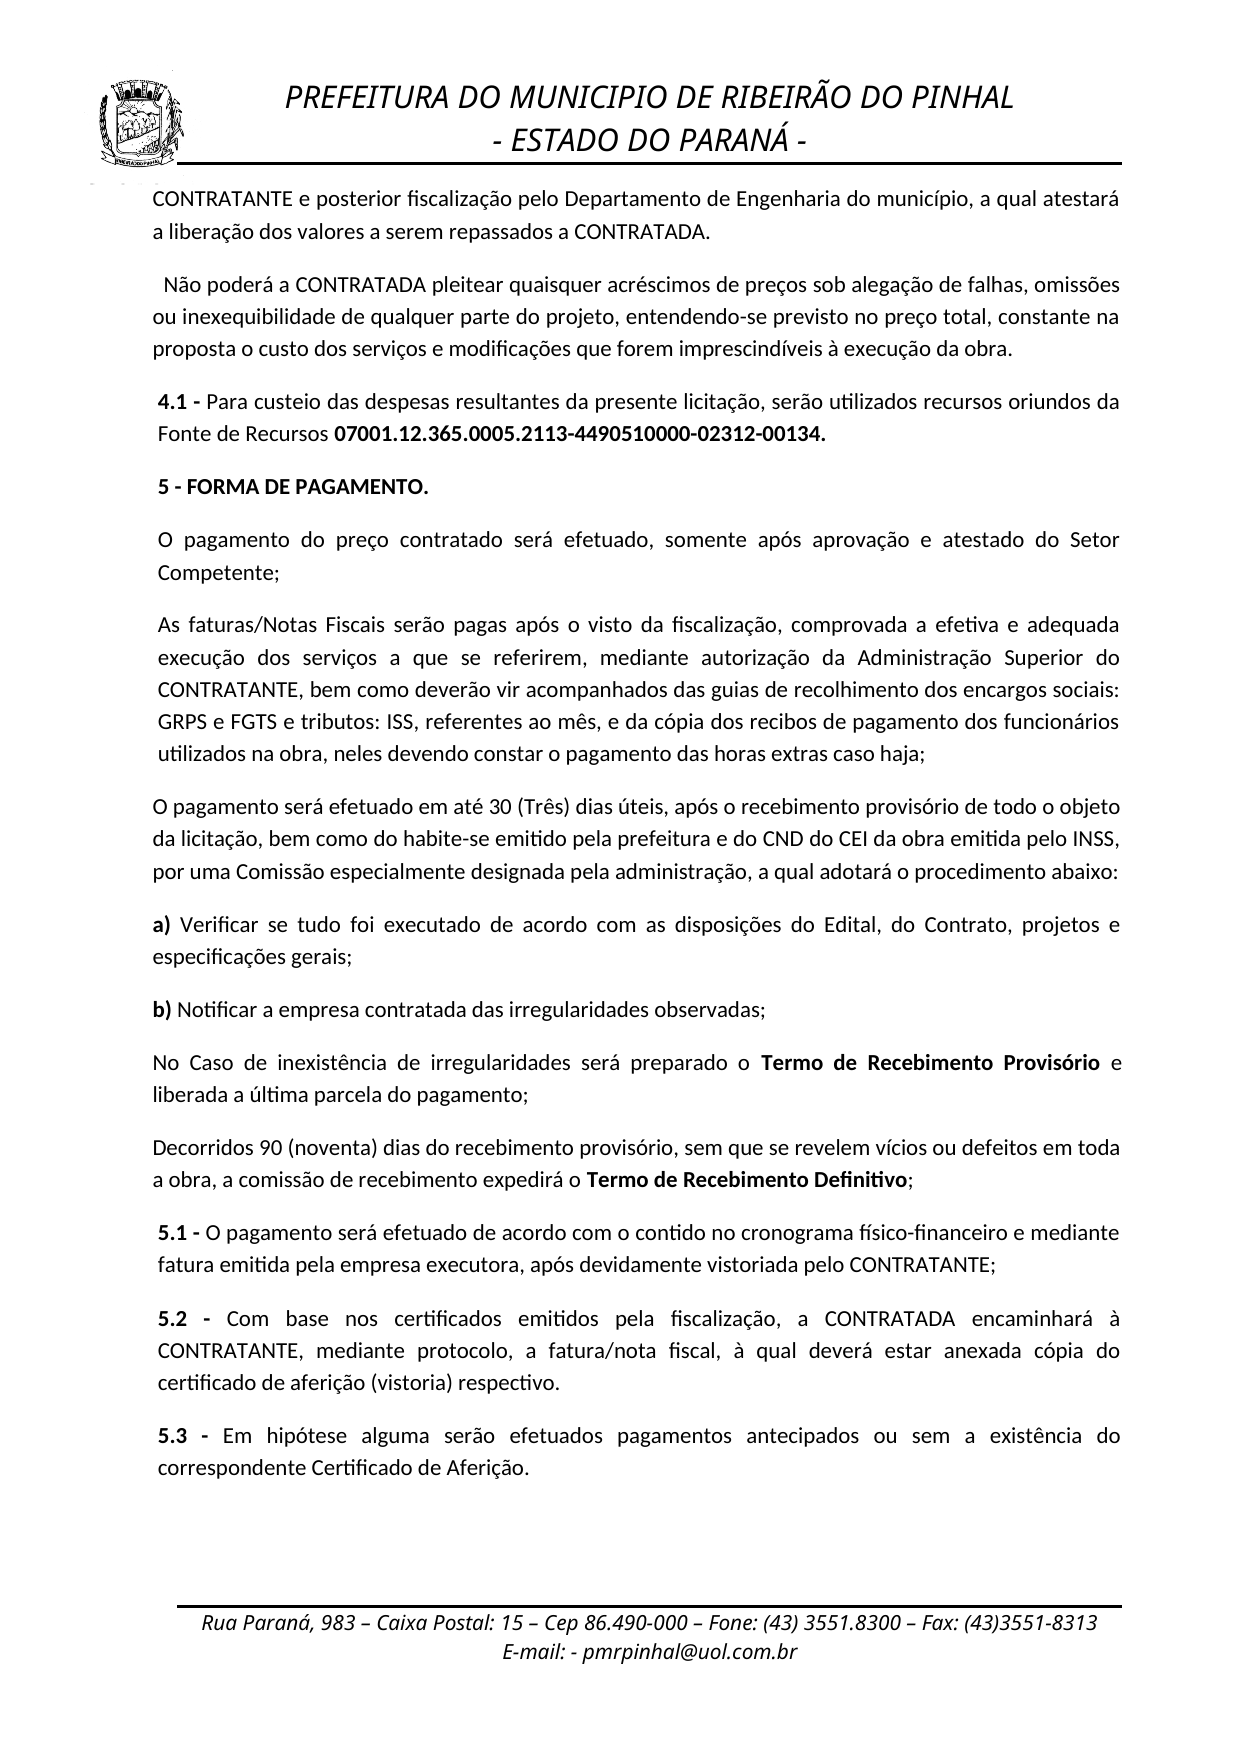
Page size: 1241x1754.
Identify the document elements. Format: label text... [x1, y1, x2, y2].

text 5 - FORMA DE PAGAMENTO. [158, 472, 1122, 500]
text 5.3 - Em hipótese alguma serão efetuados pagamentos antecipados ou sem a existência do correspondente Certificado de Aferição. [158, 1421, 1122, 1481]
text 4.1 - Para custeio das despesas resultantes da presente licitação, serão utilizados recursos oriundos da Fonte de Recursos 07001.12.365.0005.2113-4490510000-02312-00134. [158, 387, 1122, 447]
text O pagamento do preço contratado será efetuado, somente após aprovação e atestado do Setor Competente; [158, 525, 1122, 586]
text 5.2 - Com base nos certificados emitidos pela fiscalização, a CONTRATADA encaminhará à CONTRATANTE, mediante protocolo, a fatura/nota fiscal, à qual deverá estar anexada cópia do certificado de aferição (vistoria) respectivo. [158, 1304, 1122, 1396]
text As faturas/Notas Fiscais serão pagas após o visto da fiscalização, comprovada a efetiva e adequada execução dos serviços a que se referirem, mediante autorização da Administração Superior do CONTRATANTE, bem como deverão vir acompanhados das guias de recolhimento dos encargos sociais: GRPS e FGTS e tributos: ISS, referentes ao mês, e da cópia dos recibos de pagamento dos funcionários utilizados na obra, neles devendo constar o pagamento das horas extras caso haja; [158, 611, 1122, 767]
text b) Notificar a empresa contratada das irregularidades observadas; [152, 995, 1122, 1023]
text Não poderá a CONTRATADA pleitear quaisquer acréscimos de preços sob alegação de falhas, omissões ou inexequibilidade de qualquer parte do projeto, entendendo-se previsto no preço total, constante na proposta o custo dos serviços e modificações que forem imprescindíveis à execução da obra. [152, 270, 1122, 362]
text Decorridos 90 (noventa) dias do recebimento provisório, sem que se revelem vícios ou defeitos em toda a obra, a comissão de recebimento expedirá o Termo de Recebimento Definitivo; [152, 1133, 1122, 1193]
picture [83, 65, 202, 185]
text No Caso de inexistência de irregularidades será preparado o Termo de Recebimento Provisório e liberada a última parcela do pagamento; [152, 1048, 1122, 1108]
text a) Verificar se tudo foi executado de acordo com as disposições do Edital, do Contrato, projetos e especificações gerais; [152, 910, 1122, 970]
text 5.1 - O pagamento será efetuado de acordo com o contido no cronograma físico-financeiro e mediante fatura emitida pela empresa executora, após devidamente vistoriada pelo CONTRATANTE; [158, 1218, 1122, 1279]
text O pagamento será efetuado em até 30 (Três) dias úteis, após o recebimento provisório de todo o objeto da licitação, bem como do habite-se emitido pela prefeitura e do CND do CEI da obra emitida pelo INSS, por uma Comissão especialmente designada pela administração, a qual adotará o procedimento abaixo: [152, 792, 1122, 885]
